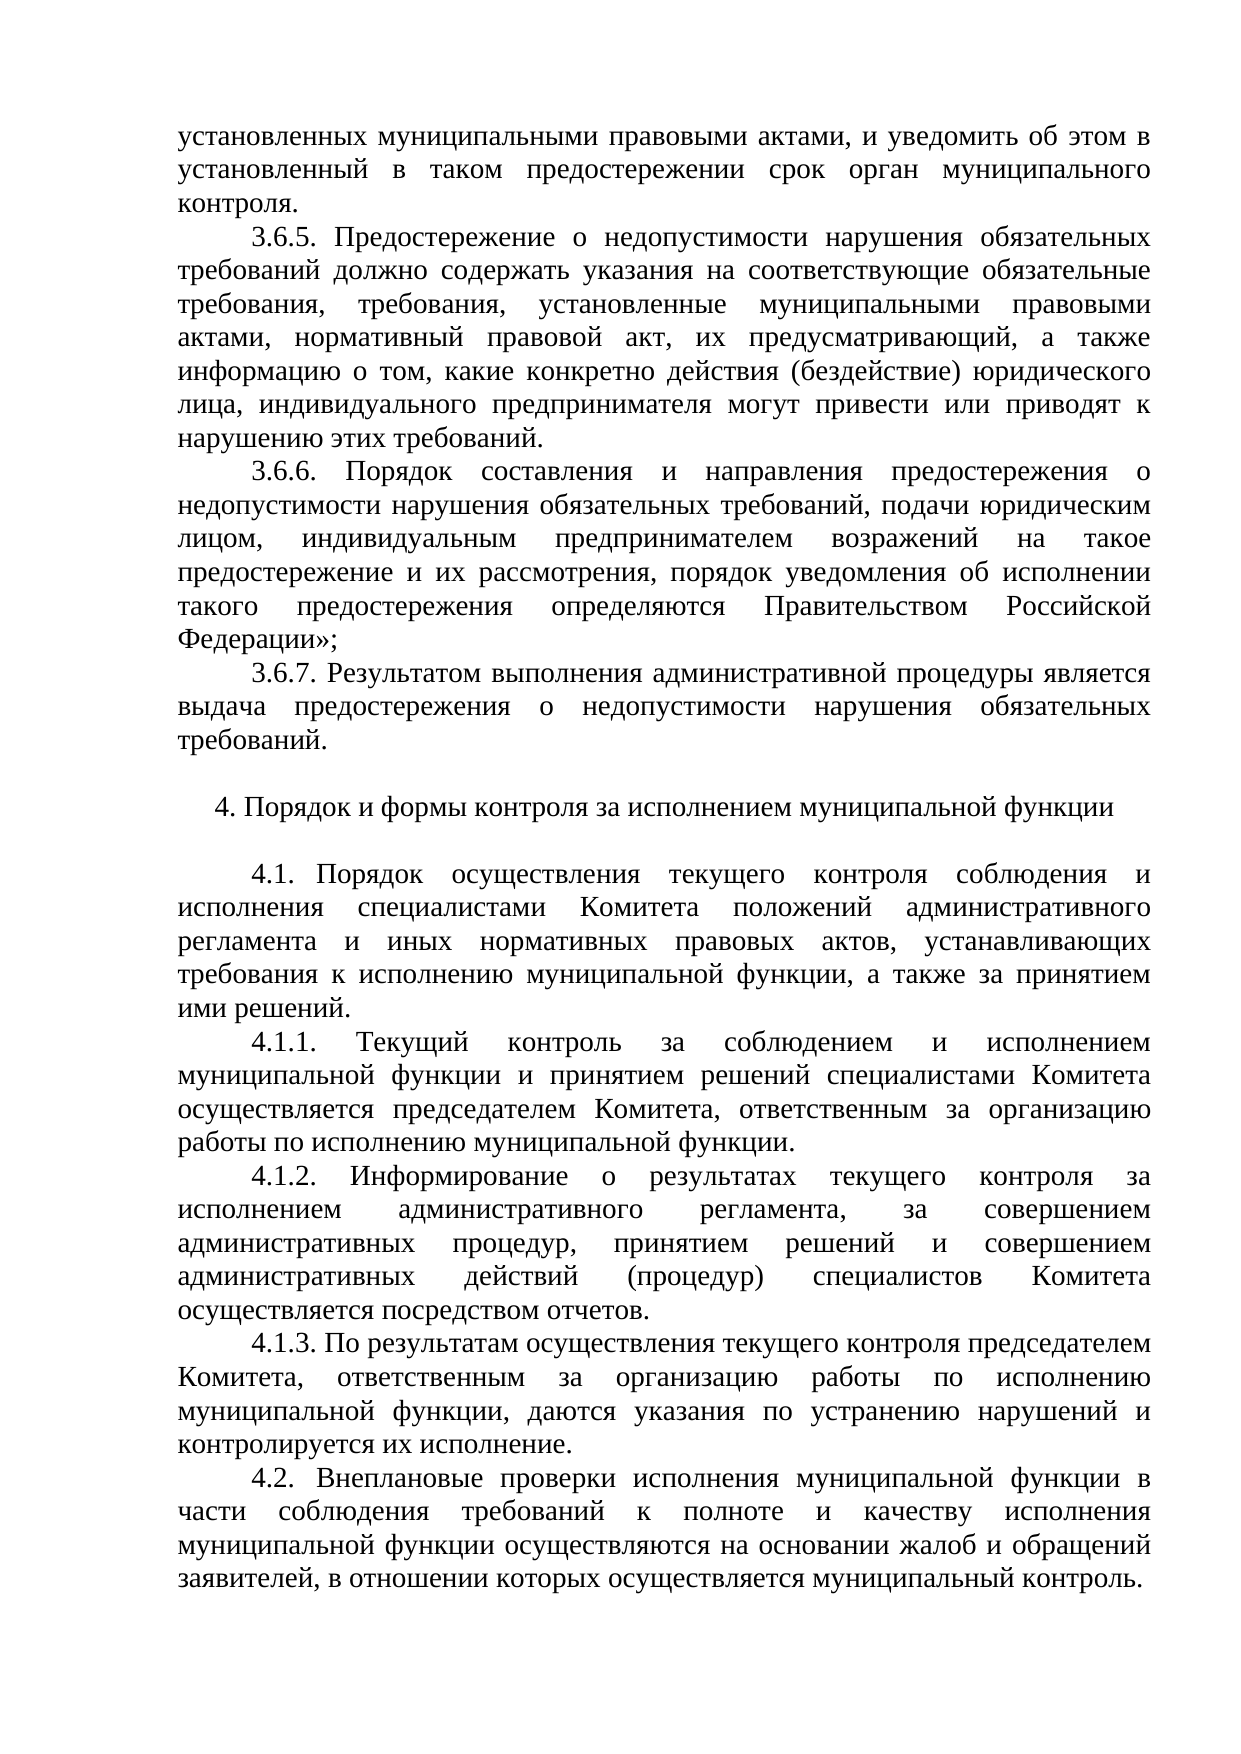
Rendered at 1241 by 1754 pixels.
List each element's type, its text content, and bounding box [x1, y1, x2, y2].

list Внеплановые проверки исполнения муниципальной функции в части соблюдения требований к полноте и качеству исполнения муниципальной функции осуществляются на основании жалоб и обращений заявителей, в отношении которых осуществляется муниципальный контроль. [177, 1460, 1152, 1594]
text 3.6.5. Предостережение о недопустимости нарушения обязательных требований должно содержать указания на соответствующие обязательные требования, требования, установленные муниципальными правовыми актами, нормативный правовой акт, их предусматривающий, а также информацию о том, какие конкретно действия (бездействие) юридического лица, индивидуального предпринимателя могут привести или приводят к нарушению этих требований. [177, 219, 1152, 453]
text 4. Порядок и формы контроля за исполнением муниципальной функции [177, 789, 1152, 822]
text 3.6.7. Результатом выполнения административной процедуры является выдача предостережения о недопустимости нарушения обязательных требований. [177, 655, 1152, 755]
list Порядок осуществления текущего контроля соблюдения и исполнения специалистами Комитета положений административного регламента и иных нормативных правовых актов, устанавливающих требования к исполнению муниципальной функции, а также за принятием ими решений. [177, 856, 1152, 1024]
text 4.1.3. По результатам осуществления текущего контроля председателем Комитета, ответственным за организацию работы по исполнению муниципальной функции, даются указания по устранению нарушений и контролируется их исполнение. [177, 1326, 1152, 1460]
text 4.1.1. Текущий контроль за соблюдением и исполнением муниципальной функции и принятием решений специалистами Комитета осуществляется председателем Комитета, ответственным за организацию работы по исполнению муниципальной функции. [177, 1024, 1152, 1158]
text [177, 118, 1152, 219]
text 3.6.6. Порядок составления и направления предостережения о недопустимости нарушения обязательных требований, подачи юридическим лицом, индивидуальным предпринимателем возражений на такое предостережение и их рассмотрения, порядок уведомления об исполнении такого предостережения определяются Правительством Российской Федерации»; [177, 453, 1152, 655]
text 4.1.2. Информирование о результатах текущего контроля за исполнением административного регламента, за совершением административных процедур, принятием решений и совершением административных действий (процедур) специалистов Комитета осуществляется посредством отчетов. [177, 1158, 1152, 1326]
